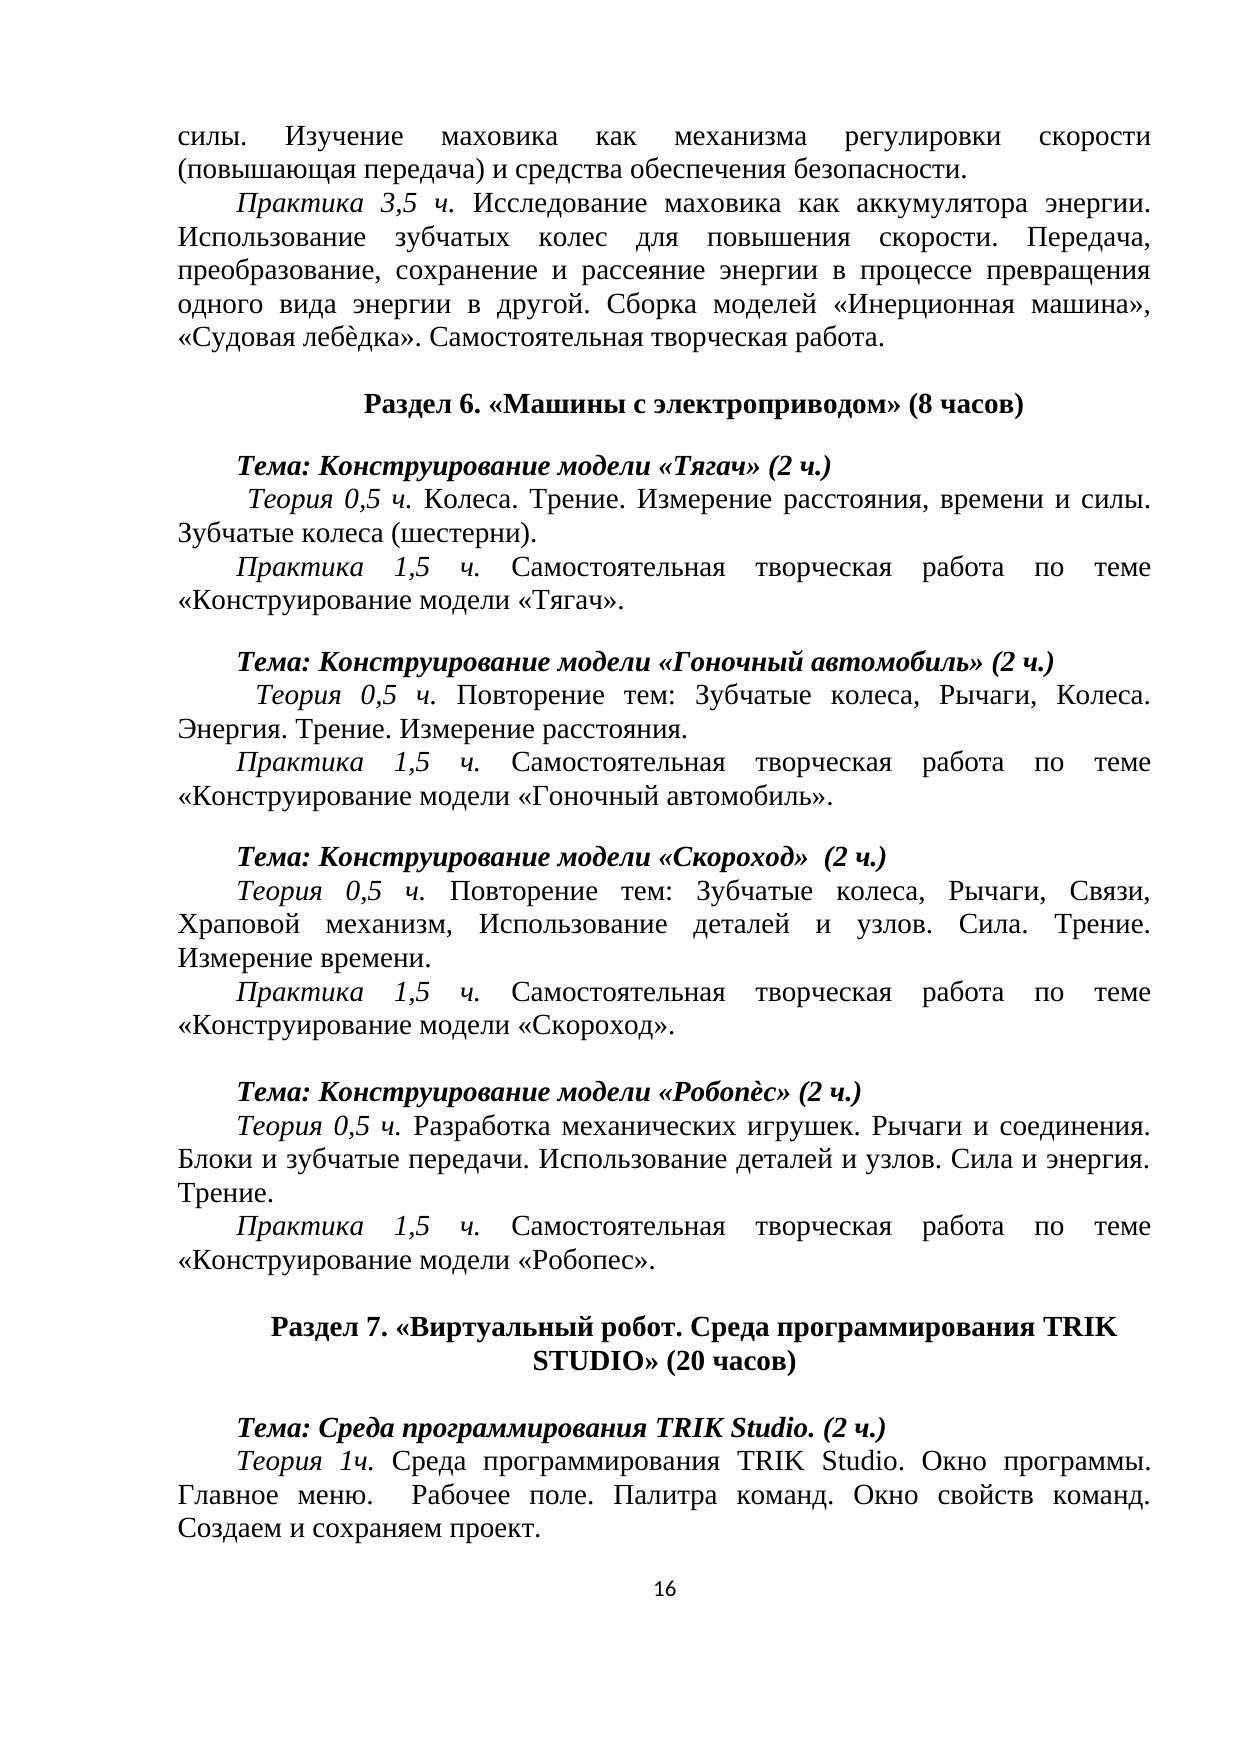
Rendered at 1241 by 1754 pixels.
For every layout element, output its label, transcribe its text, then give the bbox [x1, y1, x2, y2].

text Тема: Конструирование модели «Гоночный автомобиль» (2 ч.) [177, 644, 1152, 677]
text Практика 1,5 ч. Самостоятельная творческая работа по теме «Конструирование модели «Робопес». [177, 1208, 1152, 1276]
text Практика 1,5 ч. Самостоятельная творческая работа по теме «Конструирование модели «Тягач». [177, 549, 1152, 616]
text Тема: Конструирование модели «Тягач» (2 ч.) [177, 448, 1152, 482]
text Практика 3,5 ч. Исследование маховика как аккумулятора энергии. Использование зубчатых колес для повышения скорости. Передача, преобразование, сохранение и рассеяние энергии в процессе превращения одного вида энергии в другой. Сборка моделей «Инерционная машина», «Судовая лебѐдка». Самостоятельная творческая работа. [177, 185, 1152, 353]
text Теория 0,5 ч. Разработка механических игрушек. Рычаги и соединения. Блоки и зубчатые передачи. Использование деталей и узлов. Сила и энергия. Трение. [177, 1108, 1152, 1208]
text Тема: Среда программирования TRIK Studio. (2 ч.) [177, 1410, 1152, 1443]
text Практика 1,5 ч. Самостоятельная творческая работа по теме «Конструирование модели «Гоночный автомобиль». [177, 744, 1152, 811]
text Теория 0,5 ч. Повторение тем: Зубчатые колеса, Рычаги, Колеса. Энергия. Трение. Измерение расстояния. [177, 677, 1152, 744]
text Тема: Конструирование модели «Робопѐс» (2 ч.) [177, 1074, 1152, 1108]
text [177, 118, 1152, 185]
text Раздел 7. «Виртуальный робот. Среда программирования TRIK STUDIO» (20 часов) [177, 1309, 1152, 1376]
text Практика 1,5 ч. Самостоятельная творческая работа по теме «Конструирование модели «Скороход». [177, 974, 1152, 1041]
text Теория 0,5 ч. Колеса. Трение. Измерение расстояния, времени и силы. Зубчатые колеса (шестерни). [177, 482, 1152, 549]
text Раздел 6. «Машины с электроприводом» (8 часов) [177, 386, 1152, 420]
text Теория 1ч. Среда программирования TRIK Studio. Окно программы. Главное меню. Рабочее поле. Палитра команд. Окно свойств команд. Создаем и сохраняем проект. [177, 1443, 1152, 1544]
text Тема: Конструирование модели «Скороход» (2 ч.) [177, 839, 1152, 873]
text Теория 0,5 ч. Повторение тем: Зубчатые колеса, Рычаги, Связи, Храповой механизм, Использование деталей и узлов. Сила. Трение. Измерение времени. [177, 873, 1152, 974]
